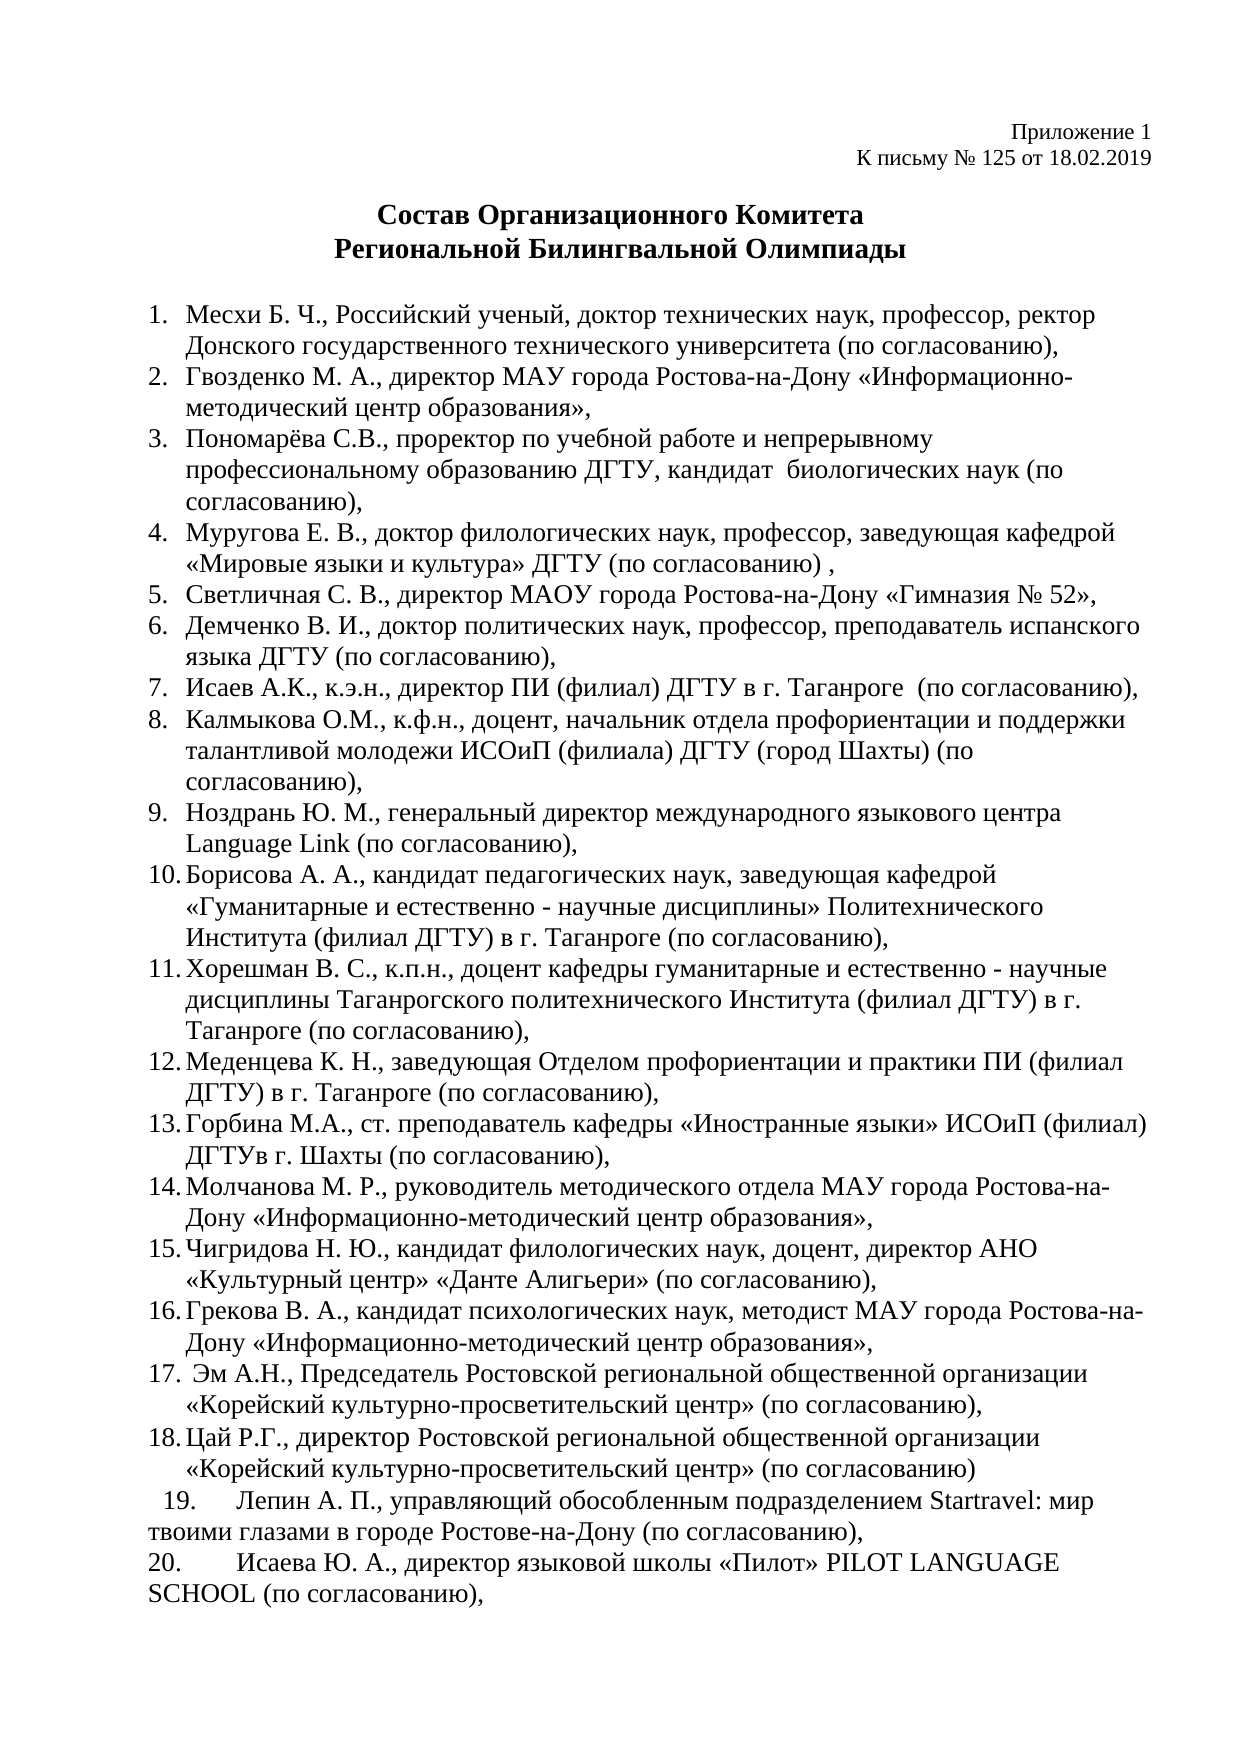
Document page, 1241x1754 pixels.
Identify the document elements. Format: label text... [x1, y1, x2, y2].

list Хорешман В. С., к.п.н., доцент кафедры гуманитарные и естественно - научные дисциплины Таганрогского политехнического Института (филиал ДГТУ) в г. Таганроге (по согласованию), [148, 952, 1152, 1045]
list Исаев А.К., к.э.н., директор ПИ (филиал) ДГТУ в г. Таганроге (по согласованию), [148, 672, 1152, 703]
list Гвозденко М. А., директор МАУ города Ростова-на-Дону «Информационно-методический центр образования», [148, 360, 1152, 422]
text Состав Организационного Комитета [89, 197, 1152, 231]
list Грекова В. А., кандидат психологических наук, методист МАУ города Ростова-на-Дону «Информационно-методический центр образования», [148, 1294, 1152, 1357]
list Пономарёва С.В., проректор по учебной работе и непрерывному профессиональному образованию ДГТУ, кандидат биологических наук (по согласованию), [148, 422, 1152, 516]
list Светличная С. В., директор МАОУ города Ростова-на-Дону «Гимназия № 52», [148, 578, 1152, 609]
list Горбина М.А., ст. преподаватель кафедры «Иностранные языки» ИСОиП (филиал) ДГТУв г. Шахты (по согласованию), [148, 1108, 1152, 1170]
text Приложение 1 [89, 118, 1152, 144]
text Региональной Билингвальной Олимпиады [89, 231, 1152, 264]
list Месхи Б. Ч., Российский ученый, доктор технических наук, профессор, ректор Донского государственного технического университета (по согласованию), [148, 298, 1152, 360]
list Лепин А. П., управляющий обособленным подразделением Startravel: мир твоими глазами в городе Ростове-на-Дону (по согласованию), [148, 1484, 1152, 1546]
list Меденцева К. Н., заведующая Отделом профориентации и практики ПИ (филиал ДГТУ) в г. Таганроге (по согласованию), [148, 1045, 1152, 1108]
list Борисова А. А., кандидат педагогических наук, заведующая кафедрой «Гуманитарные и естественно - научные дисциплины» Политехнического Института (филиал ДГТУ) в г. Таганроге (по согласованию), [148, 858, 1152, 952]
list Эм А.Н., Председатель Ростовской региональной общественной организации «Корейский культурно-просветительский центр» (по согласованию), [148, 1357, 1152, 1419]
list Муругова Е. В., доктор филологических наук, профессор, заведующая кафедрой «Мировые языки и культура» ДГТУ (по согласованию) , [148, 516, 1152, 578]
list Чигридова Н. Ю., кандидат филологических наук, доцент, директор АНО «Культурный центр» «Данте Алигьери» (по согласованию), [148, 1232, 1152, 1294]
list Молчанова М. Р., руководитель методического отдела МАУ города Ростова-на-Дону «Информационно-методический центр образования», [148, 1170, 1152, 1232]
list Исаева Ю. А., директор языковой школы «Пилот» PILOT LANGUAGE SCHOOL (по согласованию), [148, 1546, 1152, 1608]
list Цай Р.Г., директор Ростовской региональной общественной организации «Корейский культурно-просветительский центр» (по согласованию) [148, 1419, 1152, 1484]
text К письму № 125 от 18.02.2019 [89, 144, 1152, 171]
list Калмыкова О.М., к.ф.н., доцент, начальник отдела профориентации и поддержки талантливой молодежи ИСОиП (филиала) ДГТУ (город Шахты) (по согласованию), [148, 703, 1152, 796]
list Ноздрань Ю. М., генеральный директор международного языкового центра Language Link (по согласованию), [148, 796, 1152, 858]
list Демченко В. И., доктор политических наук, профессор, преподаватель испанского языка ДГТУ (по согласованию), [148, 609, 1152, 672]
